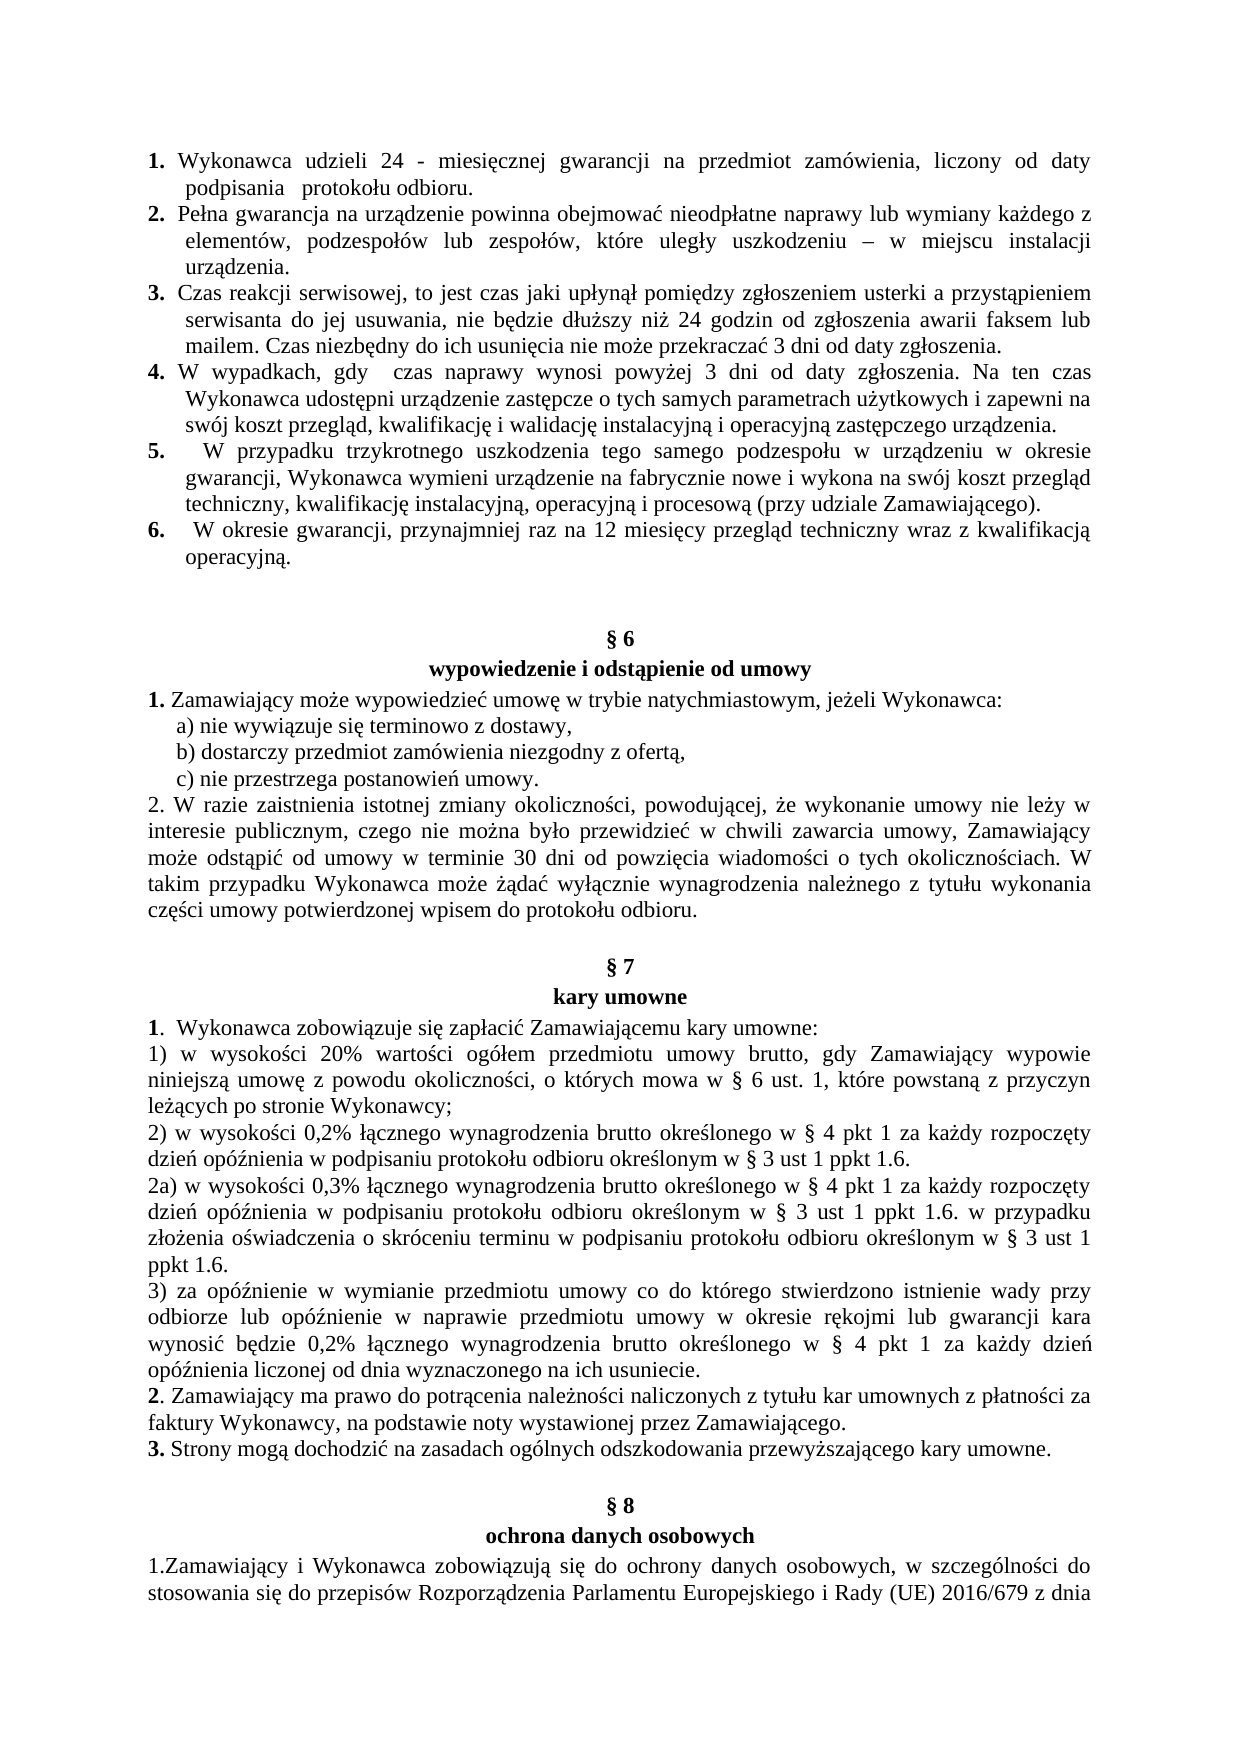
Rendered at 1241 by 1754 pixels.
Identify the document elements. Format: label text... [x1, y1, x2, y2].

text wypowiedzenie i odstąpienie od umowy [148, 656, 1093, 682]
text 3. Strony mogą dochodzić na zasadach ogólnych odszkodowania przewyższającego kary umowne. [148, 1435, 1093, 1462]
text 2. W razie zaistnienia istotnej zmiany okoliczności, powodującej, że wykonanie umowy nie leży w interesie publicznym, czego nie można było przewidzieć w chwili zawarcia umowy, Zamawiający może odstąpić od umowy w terminie 30 dni od powzięcia wiadomości o tych okolicznościach. W takim przypadku Wykonawca może żądać wyłącznie wynagrodzenia należnego z tytułu wykonania części umowy potwierdzonej wpisem do protokołu odbioru. [148, 791, 1093, 923]
text § 8 [148, 1492, 1093, 1518]
text 2a) w wysokości 0,3% łącznego wynagrodzenia brutto określonego w § 4 pkt 1 za każdy rozpoczęty dzień opóźnienia w podpisaniu protokołu odbioru określonym w § 3 ust 1 ppkt 1.6. w przypadku złożenia oświadczenia o skróceniu terminu w podpisaniu protokołu odbioru określonym w § 3 ust 1 ppkt 1.6. [148, 1172, 1093, 1277]
list Pełna gwarancja na urządzenie powinna obejmować nieodpłatne naprawy lub wymiany każdego z elementów, podzespołów lub zespołów, które uległy uszkodzeniu – w miejscu instalacji urządzenia. [148, 200, 1093, 279]
text 2) w wysokości 0,2% łącznego wynagrodzenia brutto określonego w § 4 pkt 1 za każdy rozpoczęty dzień opóźnienia w podpisaniu protokołu odbioru określonym w § 3 ust 1 ppkt 1.6. [148, 1119, 1093, 1172]
text 1. Wykonawca zobowiązuje się zapłacić Zamawiającemu kary umowne: [148, 1013, 1093, 1040]
list Wykonawca udzieli 24 - miesięcznej gwarancji na przedmiot zamówienia, liczony od daty podpisania protokołu odbioru. [148, 148, 1093, 200]
list W wypadkach, gdy czas naprawy wynosi powyżej 3 dni od daty zgłoszenia. Na ten czas Wykonawca udostępni urządzenie zastępcze o tych samych parametrach użytkowych i zapewni na swój koszt przegląd, kwalifikację i walidację instalacyjną i operacyjną zastępczego urządzenia. [148, 358, 1093, 437]
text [148, 1552, 1093, 1605]
list Czas reakcji serwisowej, to jest czas jaki upłynął pomiędzy zgłoszeniem usterki a przystąpieniem serwisanta do jej usuwania, nie będzie dłuższy niż 24 godzin od zgłoszenia awarii faksem lub mailem. Czas niezbędny do ich usunięcia nie może przekraczać 3 dni od daty zgłoszenia. [148, 279, 1093, 358]
text 3) za opóźnienie w wymianie przedmiotu umowy co do którego stwierdzono istnienie wady przy odbiorze lub opóźnienie w naprawie przedmiotu umowy w okresie rękojmi lub gwarancji kara wynosić będzie 0,2% łącznego wynagrodzenia brutto określonego w § 4 pkt 1 za każdy dzień opóźnienia liczonej od dnia wyznaczonego na ich usuniecie. [148, 1277, 1093, 1382]
text a) nie wywiązuje się terminowo z dostawy, [148, 712, 1093, 738]
text 1) w wysokości 20% wartości ogółem przedmiotu umowy brutto, gdy Zamawiający wypowie niniejszą umowę z powodu okoliczności, o których mowa w § 6 ust. 1, które powstaną z przyczyn leżących po stronie Wykonawcy; [148, 1040, 1093, 1119]
text c) nie przestrzega postanowień umowy. [148, 765, 1093, 791]
text ochrona danych osobowych [148, 1522, 1093, 1548]
text § 7 [148, 953, 1093, 979]
list W okresie gwarancji, przynajmniej raz na 12 miesięcy przegląd techniczny wraz z kwalifikacją operacyjną. [148, 517, 1093, 569]
text 1. Zamawiający może wypowiedzieć umowę w trybie natychmiastowym, jeżeli Wykonawca: [148, 686, 1093, 712]
text § 6 [148, 625, 1093, 652]
list W przypadku trzykrotnego uszkodzenia tego samego podzespołu w urządzeniu w okresie gwarancji, Wykonawca wymieni urządzenie na fabrycznie nowe i wykona na swój koszt przegląd techniczny, kwalifikację instalacyjną, operacyjną i procesową (przy udziale Zamawiającego). [148, 437, 1093, 517]
text 2. Zamawiający ma prawo do potrącenia należności naliczonych z tytułu kar umownych z płatności za faktury Wykonawcy, na podstawie noty wystawionej przez Zamawiającego. [148, 1382, 1093, 1435]
text kary umowne [148, 983, 1093, 1010]
text b) dostarczy przedmiot zamówienia niezgodny z ofertą, [148, 738, 1093, 765]
